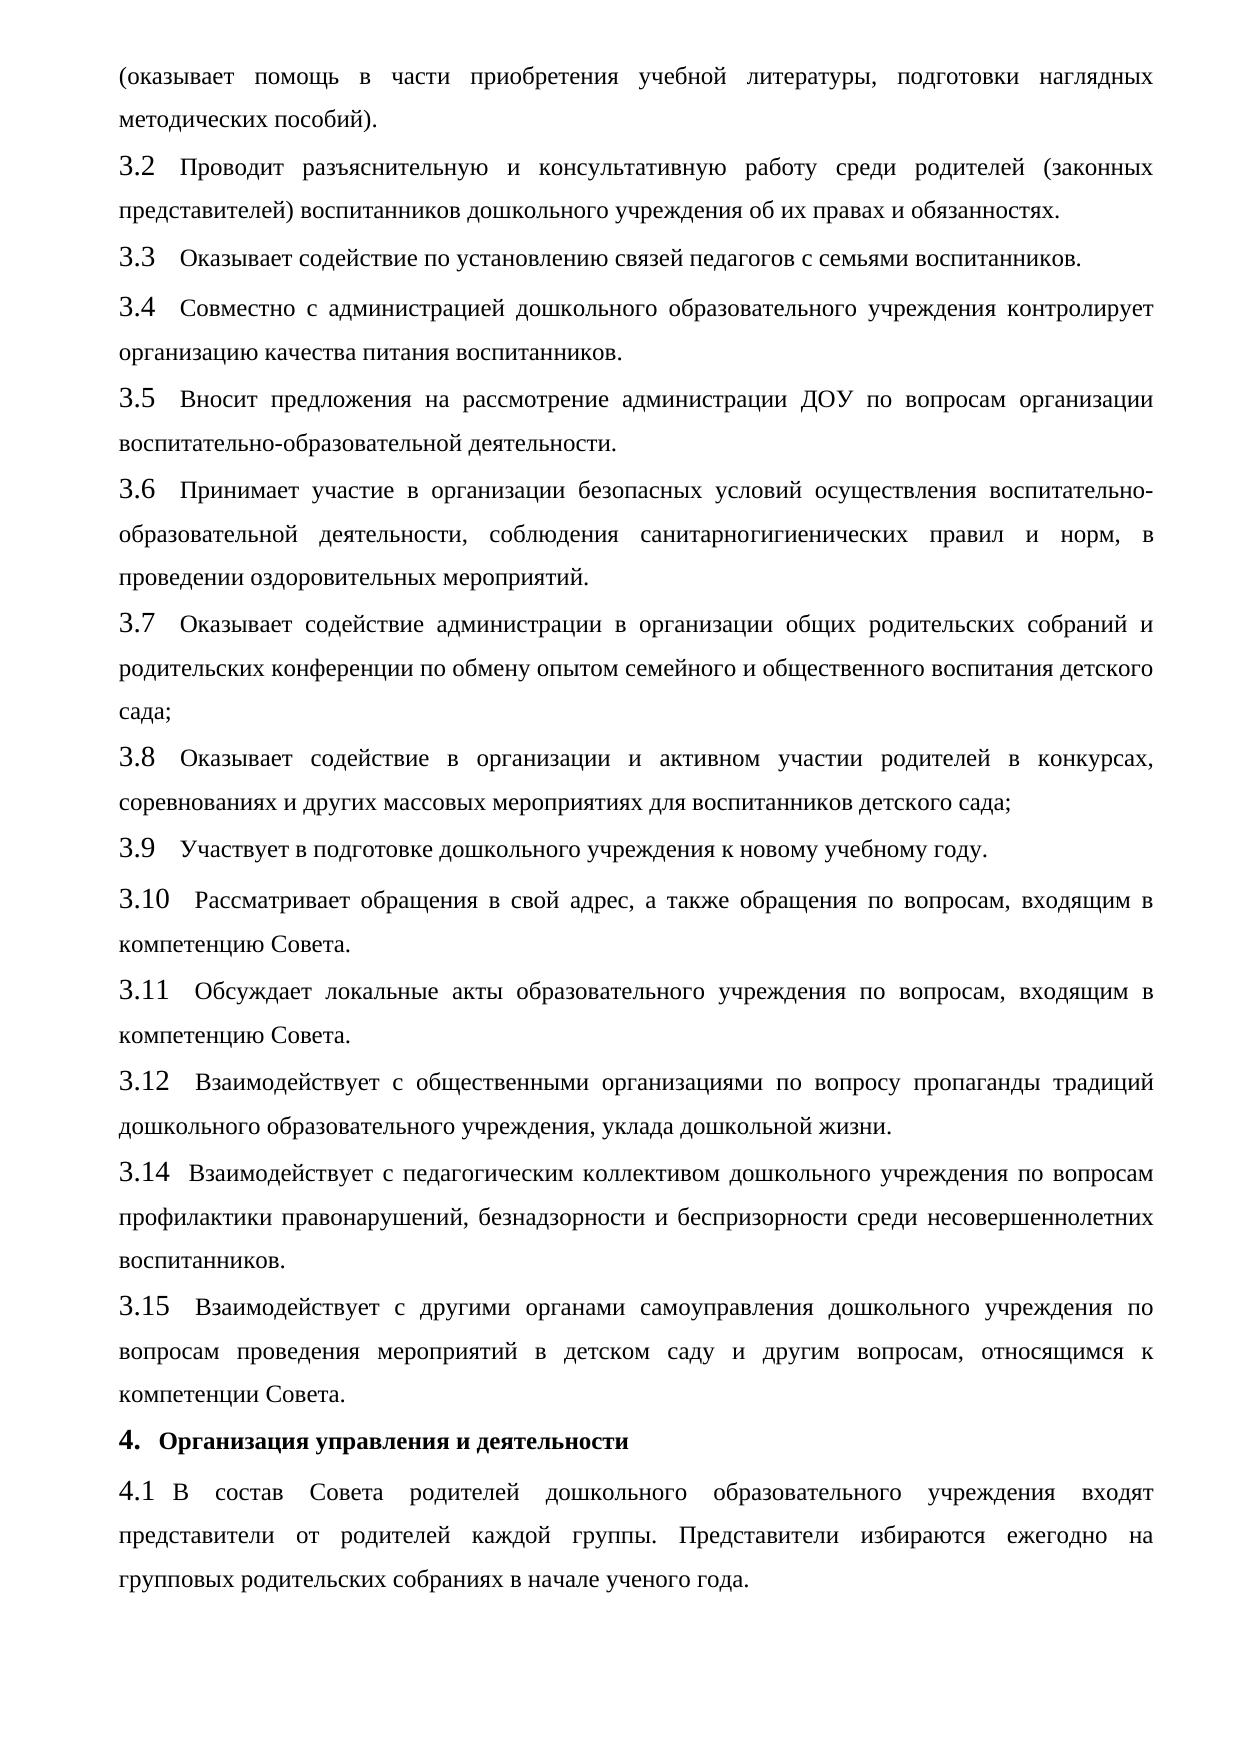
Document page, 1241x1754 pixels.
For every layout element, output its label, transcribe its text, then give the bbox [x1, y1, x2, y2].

list Взаимодействует с другими органами самоуправления дошкольного учреждения по вопросам проведения мероприятий в детском саду и другим вопросам, относящимся к компетенции Совета. [119, 1288, 1154, 1408]
list Рассматривает обращения в свой адрес, а также обращения по вопросам, входящим в компетенцию Совета. [119, 881, 1154, 957]
list Обсуждает локальные акты образовательного учреждения по вопросам, входящим в компетенцию Совета. [119, 972, 1154, 1048]
list Взаимодействует с общественными организациями по вопросу пропаганды традиций дошкольного образовательного учреждения, уклада дошкольной жизни. [119, 1063, 1154, 1139]
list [119, 61, 1154, 133]
list Проводит разъяснительную и консультативную работу среди родителей (законных представителей) воспитанников дошкольного учреждения об их правах и обязанностях. [119, 148, 1154, 224]
list Оказывает содействие в организации и активном участии родителей в конкурсах, соревнованиях и других массовых мероприятиях для воспитанников детского сада; [119, 739, 1154, 816]
list Принимает участие в организации безопасных условий осуществления воспитательно-образовательной деятельности, соблюдения санитарногигиенических правил и норм, в проведении оздоровительных мероприятий. [119, 471, 1154, 591]
list Оказывает содействие администрации в организации общих родительских собраний и родительских конференции по обмену опытом семейного и общественного воспитания детского сада; [119, 605, 1154, 725]
list Совместно с администрацией дошкольного образовательного учреждения контролирует организацию качества питания воспитанников. [119, 289, 1154, 366]
list Организация управления и деятельности [119, 1422, 1154, 1456]
list В состав Совета родителей дошкольного образовательного учреждения входят представители от родителей каждой группы. Представители избираются ежегодно на групповых родительских собраниях в начале ученого года. [119, 1473, 1154, 1592]
list Вносит предложения на рассмотрение администрации ДОУ по вопросам организации воспитательно-образовательной деятельности. [119, 380, 1154, 457]
list Участвует в подготовке дошкольного учреждения к новому учебному году. [119, 831, 1154, 864]
list Взаимодействует с педагогическим коллективом дошкольного учреждения по вопросам профилактики правонарушений, безнадзорности и беспризорности среди несовершеннолетних воспитанников. [119, 1154, 1154, 1274]
list Оказывает содействие по установлению связей педагогов с семьями воспитанников. [119, 239, 1154, 272]
